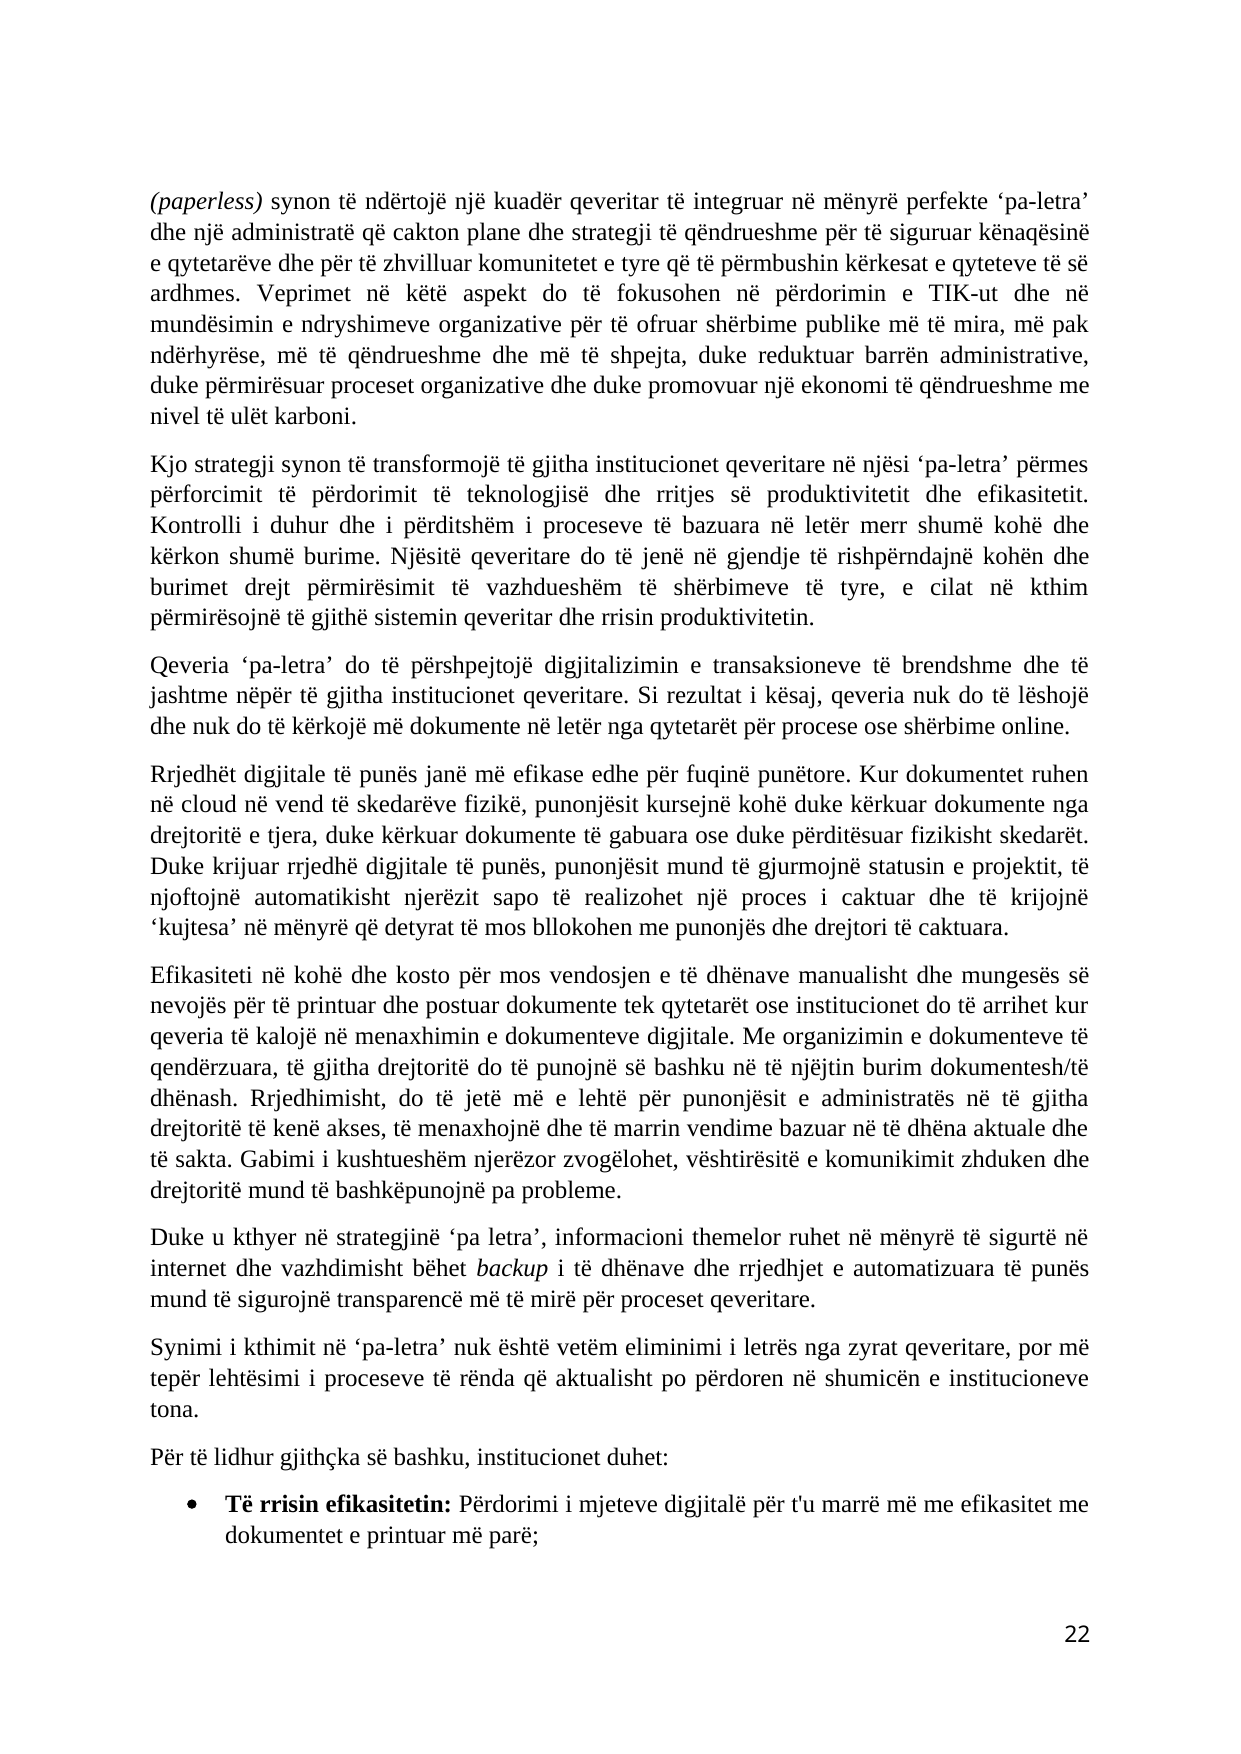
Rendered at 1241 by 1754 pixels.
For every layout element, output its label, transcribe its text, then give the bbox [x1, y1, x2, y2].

text Rrjedhët digjitale të punës janë më efikase edhe për fuqinë punëtore. Kur dokumentet ruhen në cloud në vend të skedarëve fizikë, punonjësit kursejnë kohë duke kërkuar dokumente nga drejtoritë e tjera, duke kërkuar dokumente të gabuara ose duke përditësuar fizikisht skedarët. Duke krijuar rrjedhë digjitale të punës, punonjësit mund të gjurmojnë statusin e projektit, të njoftojnë automatikisht njerëzit sapo të realizohet një proces i caktuar dhe të krijojnë ‘kujtesa’ në mënyrë që detyrat të mos bllokohen me punonjës dhe drejtori të caktuara. [150, 759, 1090, 941]
text Kjo strategji synon të transformojë të gjitha institucionet qeveritare në njësi ‘pa-letra’ përmes përforcimit të përdorimit të teknologjisë dhe rritjes së produktivitetit dhe efikasitetit. Kontrolli i duhur dhe i përditshëm i proceseve të bazuara në letër merr shumë kohë dhe kërkon shumë burime. Njësitë qeveritare do të jenë në gjendje të rishpërndajnë kohën dhe burimet drejt përmirësimit të vazhdueshëm të shërbimeve të tyre, e cilat në kthim përmirësojnë të gjithë sistemin qeveritar dhe rrisin produktivitetin. [150, 449, 1090, 631]
text Duke u kthyer në strategjinë ‘pa letra’, informacioni themelor ruhet në mënyrë të sigurtë në internet dhe vazhdimisht bëhet backup i të dhënave dhe rrjedhjet e automatizuara të punës mund të sigurojnë transparencë më të mirë për proceset qeveritare. [150, 1222, 1090, 1313]
text Efikasiteti në kohë dhe kosto për mos vendosjen e të dhënave manualisht dhe mungesës së nevojës për të printuar dhe postuar dokumente tek qytetarët ose institucionet do të arrihet kur qeveria të kalojë në menaxhimin e dokumenteve digjitale. Me organizimin e dokumenteve të qendërzuara, të gjitha drejtoritë do të punojnë së bashku në të njëjtin burim dokumentesh/të dhënash. Rrjedhimisht, do të jetë më e lehtë për punonjësit e administratës në të gjitha drejtoritë të kenë akses, të menaxhojnë dhe të marrin vendime bazuar në të dhëna aktuale dhe të sakta. Gabimi i kushtueshëm njerëzor zvogëlohet, vështirësitë e komunikimit zhduken dhe drejtoritë mund të bashkëpunojnë pa probleme. [150, 960, 1090, 1203]
list Të rrisin efikasitetin: Përdorimi i mjeteve digjitalë për t'u marrë më me efikasitet me dokumentet e printuar më parë; [187, 1489, 1090, 1549]
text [150, 186, 1090, 430]
text Për të lidhur gjithçka së bashku, institucionet duhet: [150, 1442, 1090, 1471]
text Qeveria ‘pa-letra’ do të përshpejtojë digjitalizimin e transaksioneve të brendshme dhe të jashtme nëpër të gjitha institucionet qeveritare. Si rezultat i kësaj, qeveria nuk do të lëshojë dhe nuk do të kërkojë më dokumente në letër nga qytetarët për procese ose shërbime online. [150, 650, 1090, 740]
text Synimi i kthimit në ‘pa-letra’ nuk është vetëm eliminimi i letrës nga zyrat qeveritare, por më tepër lehtësimi i proceseve të rënda që aktualisht po përdoren në shumicën e institucioneve tona. [150, 1332, 1090, 1423]
